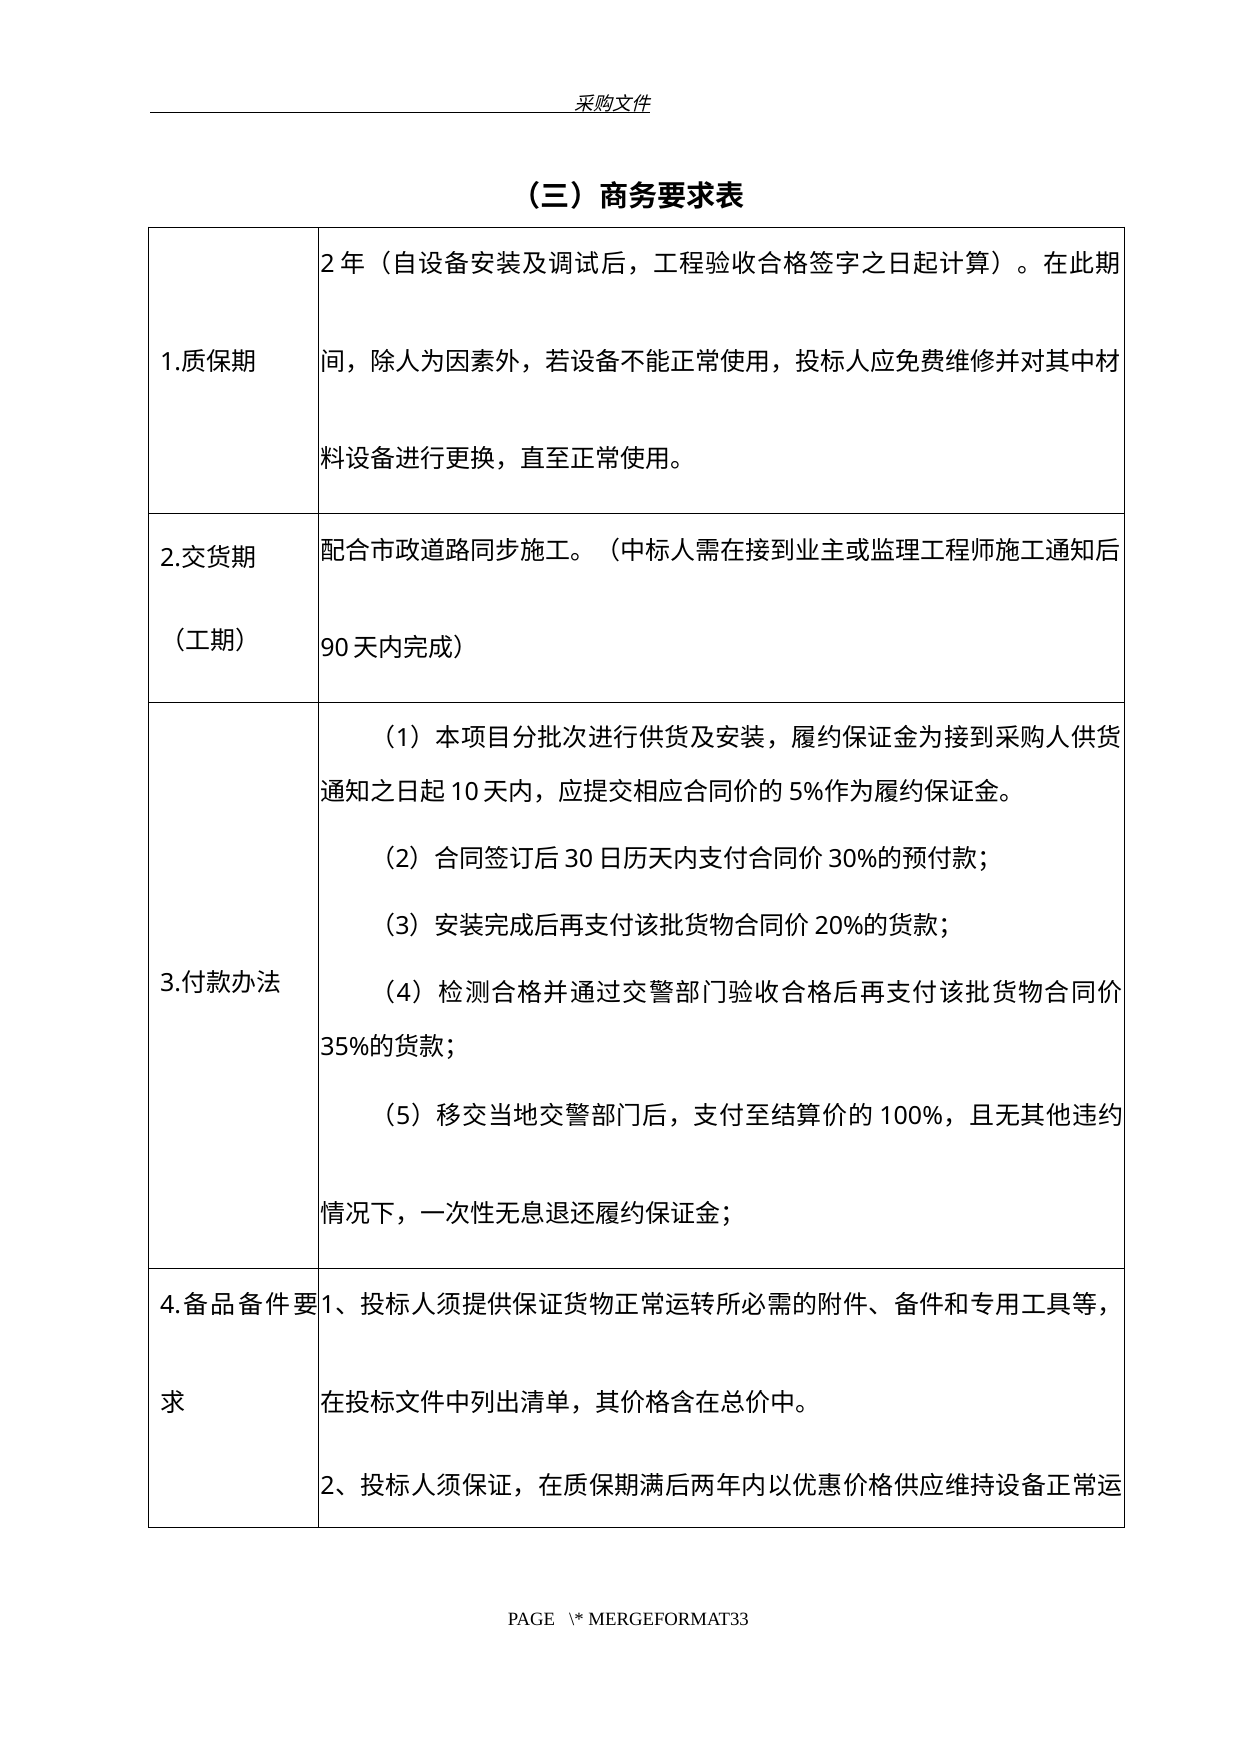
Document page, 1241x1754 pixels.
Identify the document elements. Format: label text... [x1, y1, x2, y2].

table_cell 3.付款办法 [149, 703, 318, 1268]
table_cell 配合市政道路同步施工。（中标人需在接到业主或监理工程师施工通知后90天内完成） [319, 514, 1124, 702]
table_cell 4.备品备件要求 [149, 1269, 318, 1527]
table_cell 2.交货期 （工期） [149, 514, 318, 702]
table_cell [319, 1269, 1124, 1527]
table_header 1.质保期 [149, 228, 318, 513]
text （三）商务要求表 [150, 162, 1106, 227]
table_header 2年（自设备安装及调试后，工程验收合格签字之日起计算）。在此期间，除人为因素外，若设备不能正常使用，投标人应免费维修并对其中材料设备进行更换，直至正常使用。 [319, 228, 1124, 513]
table_cell （1）本项目分批次进行供货及安装，履约保证金为接到采购人供货通知之日起10天内，应提交相应合同价的5%作为履约保证金。 （2）合同签订后30日历天内支付合同价30%的预付款； （3）安装完成后再支付该批货物合同价20%的货款； （4）检测合格并通过交警部门验收合格后再支付该批货物合同价35%的货款； （5）移交当地交警部门后，支付至结算价的100%，且无其他违约情况下，一次性无息退还履约保证金； [319, 703, 1124, 1268]
